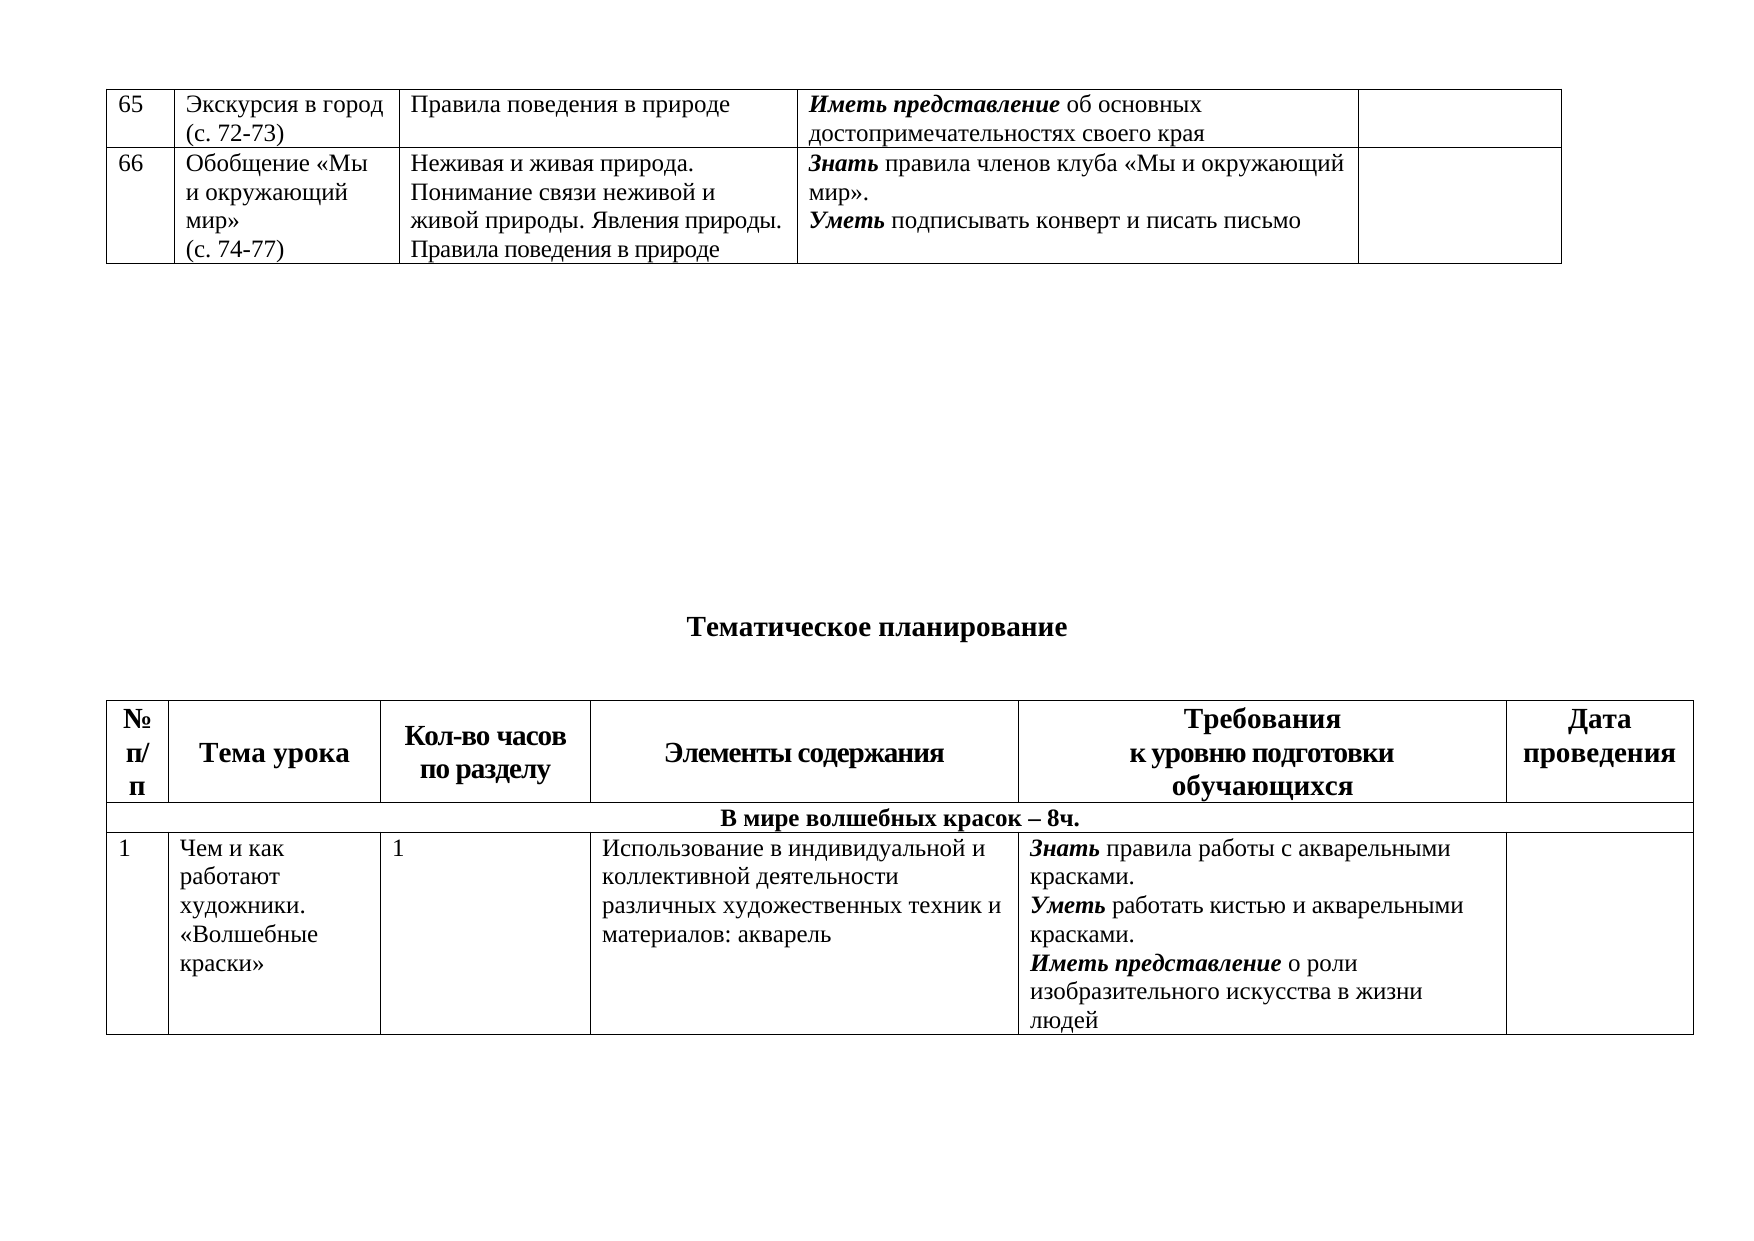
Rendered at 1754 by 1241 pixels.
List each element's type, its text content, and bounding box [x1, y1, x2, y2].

table_cell 66 [107, 148, 174, 263]
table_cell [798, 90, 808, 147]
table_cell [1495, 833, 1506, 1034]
table_cell Знать правила членов клуба «Мы и окружающий мир». Уметь подписывать конверт и писать письмо [798, 148, 1358, 263]
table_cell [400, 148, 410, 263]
table_cell [1359, 148, 1561, 263]
table_header Элементы содержания [591, 701, 1018, 802]
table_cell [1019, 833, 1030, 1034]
table_cell 65 [107, 90, 174, 147]
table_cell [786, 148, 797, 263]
table_cell [1507, 833, 1693, 1034]
table_header Дата проведения [1507, 701, 1693, 802]
table_cell 1 [107, 833, 168, 1034]
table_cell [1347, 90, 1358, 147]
table_cell [1359, 90, 1561, 147]
table_header Тема урока [169, 701, 380, 802]
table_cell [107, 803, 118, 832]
table_cell Правила поведения в природе [400, 90, 797, 147]
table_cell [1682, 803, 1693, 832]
table_cell 1 [381, 833, 590, 1034]
table_cell Использование в индивидуальной и коллективной деятельности различных художественных техник и материалов: акварель [591, 833, 1018, 1034]
table_cell Чем и как работают художники. «Волшебные краски» [169, 833, 380, 1034]
table_header Кол-во часов по разделу [381, 701, 590, 802]
text Тематическое планирование [118, 609, 1636, 643]
